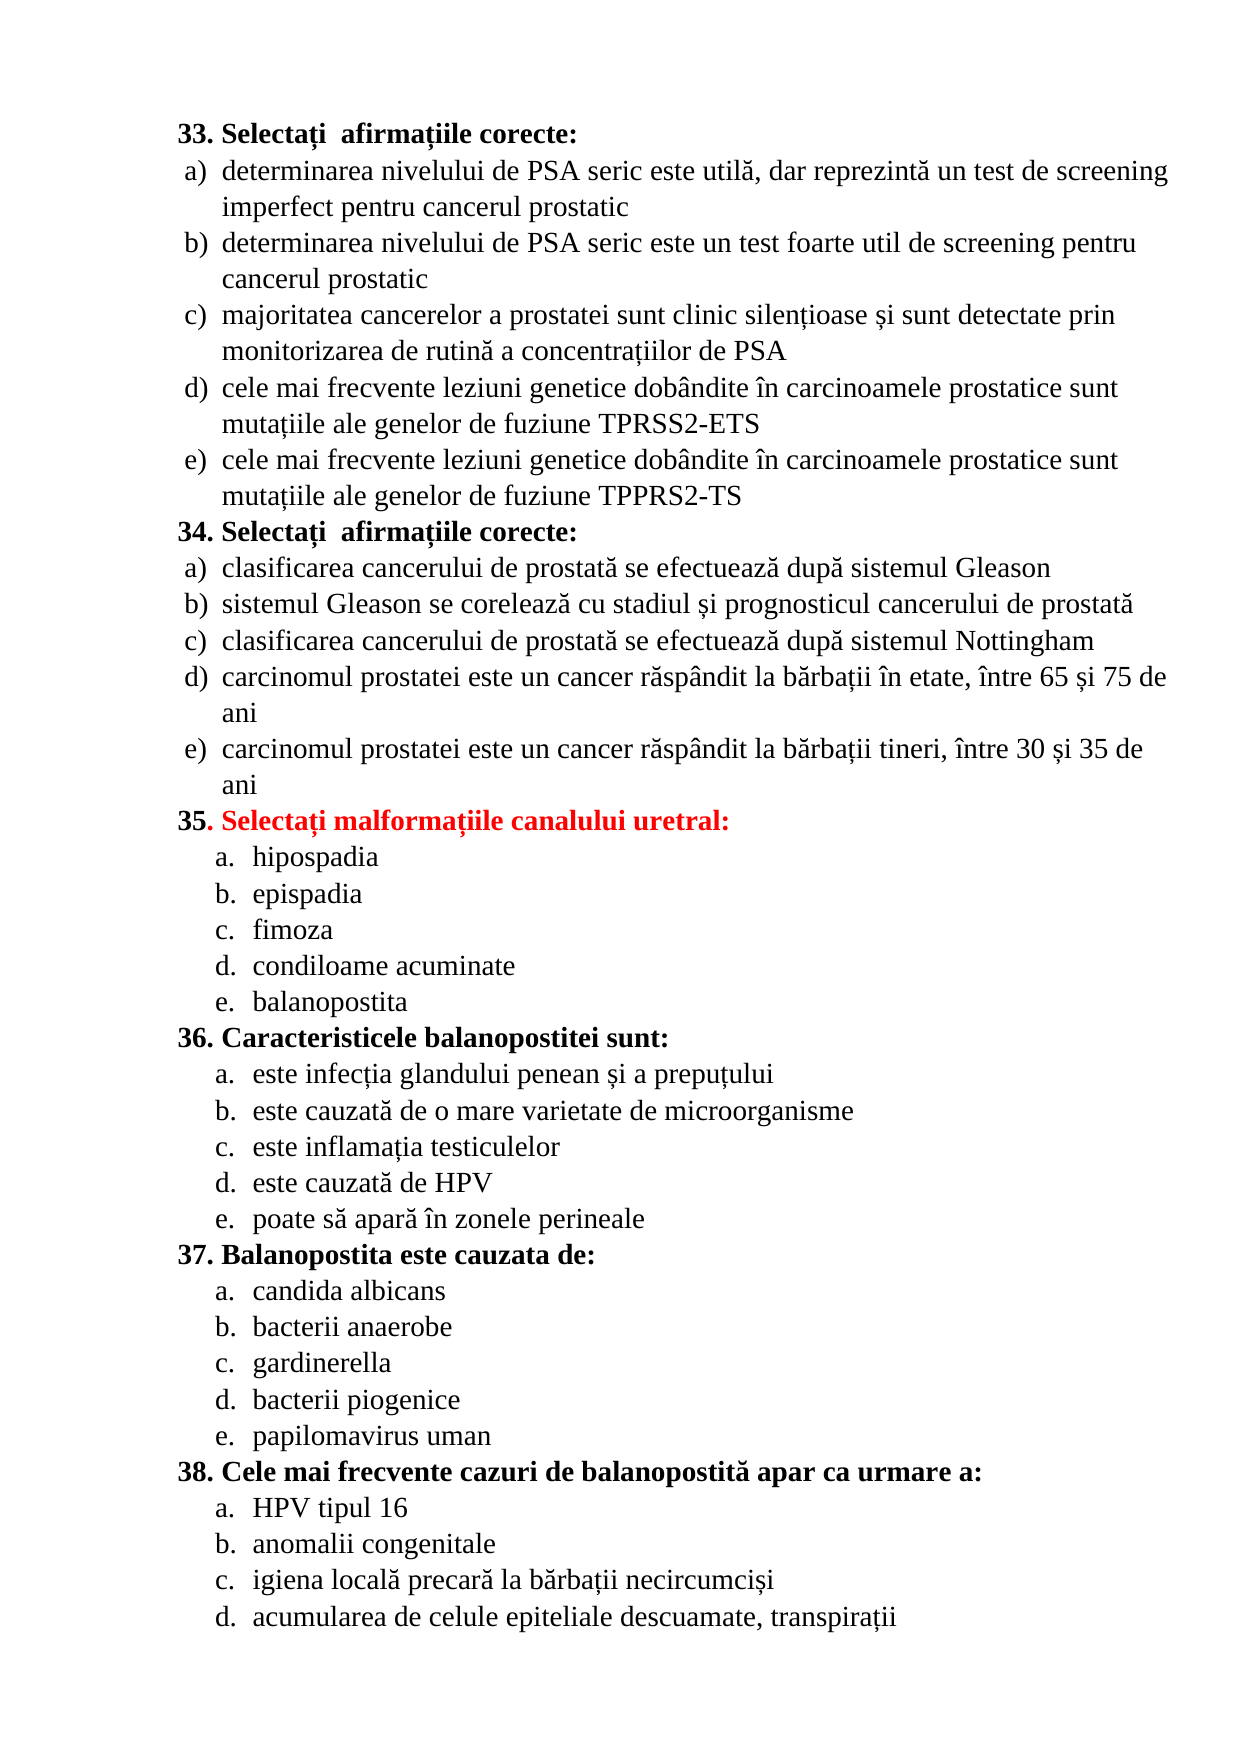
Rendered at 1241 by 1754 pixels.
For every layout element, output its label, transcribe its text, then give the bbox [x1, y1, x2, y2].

list este inflamația testiculelor [215, 1129, 1181, 1162]
list cele mai frecvente leziuni genetice dobândite în carcinoamele prostatice sunt mutațiile ale genelor de fuziune TPPRS2-TS [184, 442, 1181, 512]
list poate să apară în zonele perineale [215, 1201, 1181, 1234]
list este infecția glandului penean și a prepuțului [215, 1056, 1181, 1090]
list acumularea de celule epiteliale descuamate, transpirații [215, 1599, 1181, 1632]
list epispadia [215, 876, 1181, 909]
list cele mai frecvente leziuni genetice dobândite în carcinoamele prostatice sunt mutațiile ale genelor de fuziune TPRSS2-ETS [184, 370, 1181, 439]
text 37. Balanopostita este cauzata de: [177, 1237, 1181, 1271]
list carcinomul prostatei este un cancer răspândit la bărbații în etate, între 65 și 75 de ani [184, 659, 1181, 728]
list clasificarea cancerului de prostată se efectuează după sistemul Gleason [184, 550, 1181, 584]
list balanopostita [215, 984, 1181, 1018]
list HPV tipul 16 [215, 1490, 1181, 1524]
list papilomavirus uman [215, 1418, 1181, 1451]
list carcinomul prostatei este un cancer răspândit la bărbații tineri, între 30 și 35 de ani [184, 731, 1181, 801]
list majoritatea cancerelor a prostatei sunt clinic silențioase și sunt detectate prin monitorizarea de rutină a concentrațiilor de PSA [184, 297, 1181, 367]
text 35. Selectați malformațiile canalului uretral: [177, 803, 1181, 837]
list candida albicans [215, 1273, 1181, 1307]
list condiloame acuminate [215, 948, 1181, 982]
list anomalii congenitale [215, 1526, 1181, 1560]
text 36. Caracteristicele balanopostitei sunt: [177, 1020, 1181, 1054]
list clasificarea cancerului de prostată se efectuează după sistemul Nottingham [184, 623, 1181, 656]
list sistemul Gleason se corelează cu stadiul și prognosticul cancerului de prostată [184, 587, 1181, 620]
list fimoza [215, 912, 1181, 945]
list este cauzată de HPV [215, 1165, 1181, 1198]
list igiena locală precară la bărbații necircumciși [215, 1562, 1181, 1596]
list gardinerella [215, 1346, 1181, 1379]
list este cauzată de o mare varietate de microorganisme [215, 1093, 1181, 1126]
list determinarea nivelului de PSA seric este utilă, dar reprezintă un test de screening imperfect pentru cancerul prostatic [184, 153, 1181, 222]
text 33. Selectați afirmațiile corecte: [177, 117, 1181, 150]
list determinarea nivelului de PSA seric este un test foarte util de screening pentru cancerul prostatic [184, 225, 1181, 295]
list bacterii piogenice [215, 1382, 1181, 1415]
list bacterii anaerobe [215, 1309, 1181, 1343]
text 34. Selectați afirmațiile corecte: [177, 514, 1181, 548]
list hipospadia [215, 839, 1181, 873]
text 38. Cele mai frecvente cazuri de balanopostită apar ca urmare a: [177, 1454, 1181, 1488]
